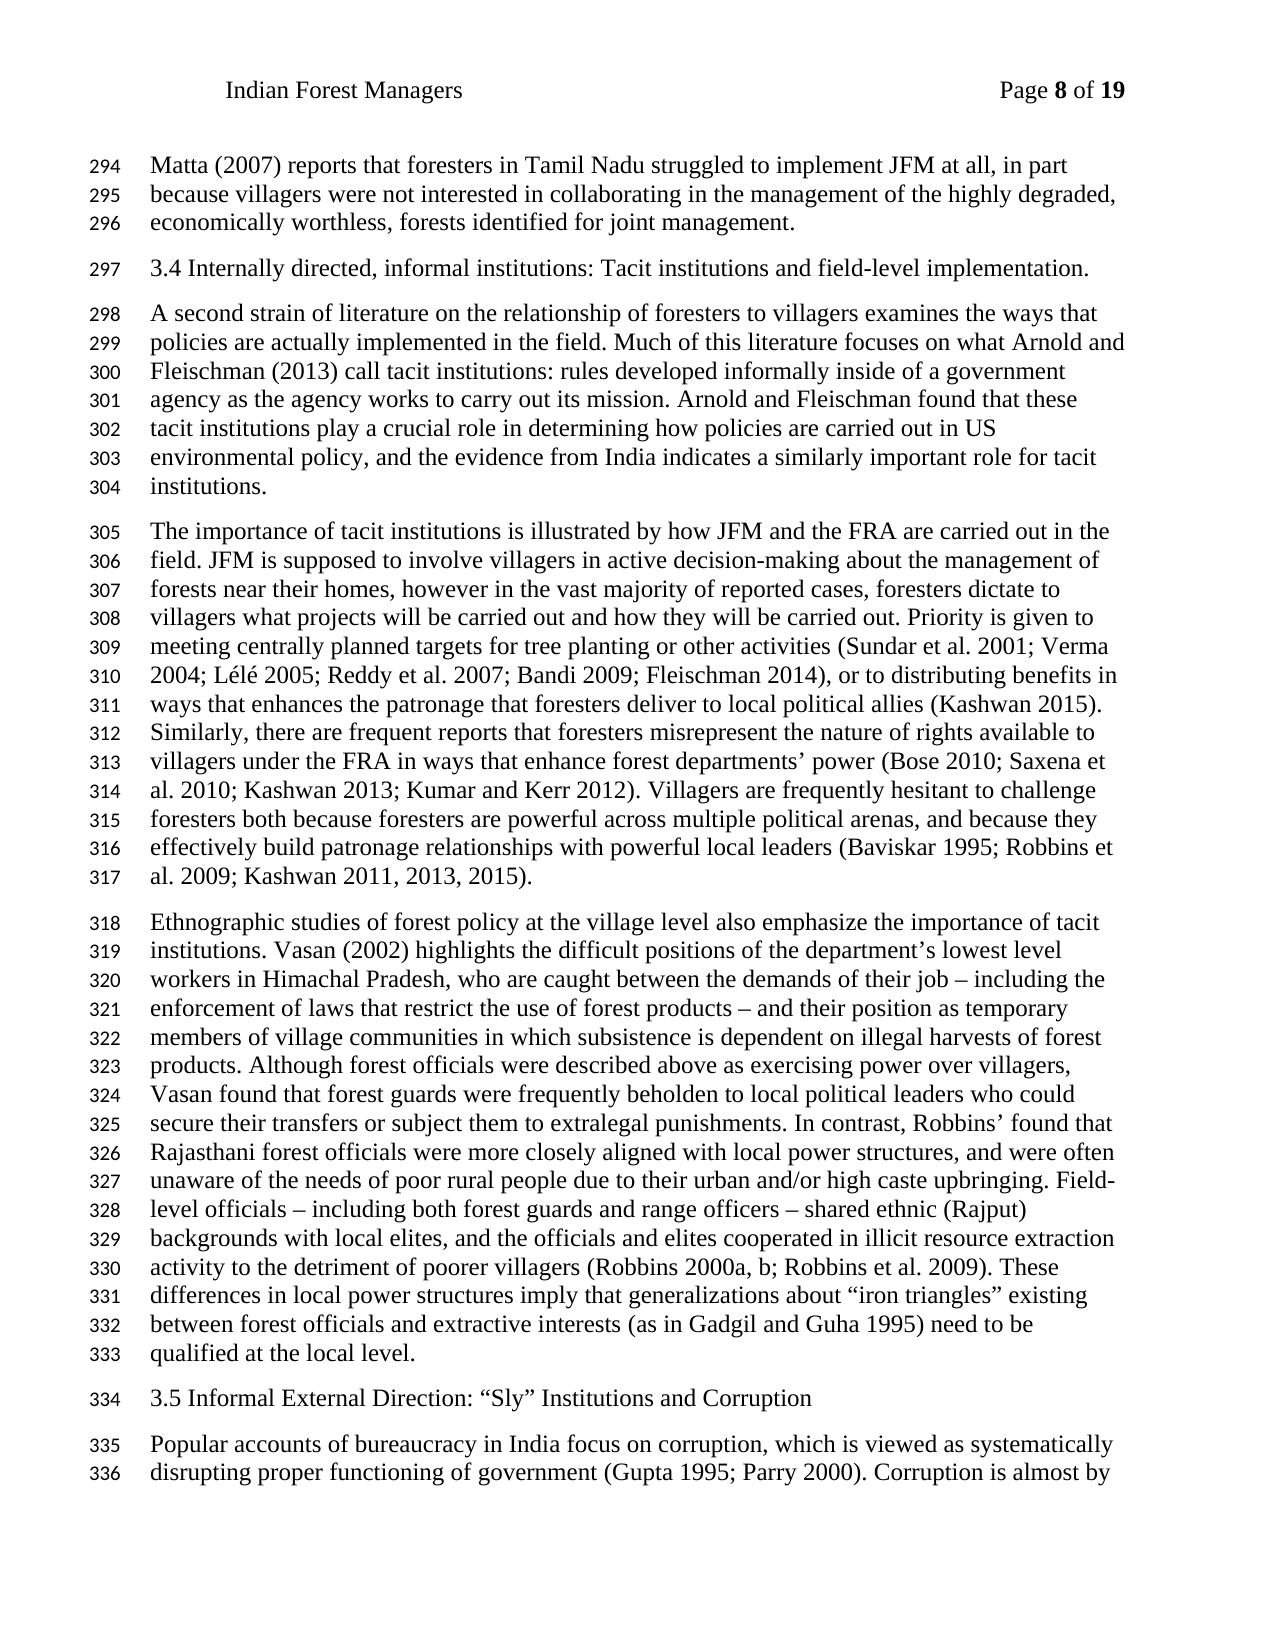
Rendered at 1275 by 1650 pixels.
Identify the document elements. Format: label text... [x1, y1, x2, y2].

text Ethnographic studies of forest policy at the village level also emphasize the importance of tacit institutions. Vasan (2002) highlights the difficult positions of the department’s lowest level workers in Himachal Pradesh, who are caught between the demands of their job – including the enforcement of laws that restrict the use of forest products – and their position as temporary members of village communities in which subsistence is dependent on illegal harvests of forest products. Although forest officials were described above as exercising power over villagers, Vasan found that forest guards were frequently beholden to local political leaders who could secure their transfers or subject them to extralegal punishments. In contrast, Robbins’ found that Rajasthani forest officials were more closely aligned with local power structures, and were often unaware of the needs of poor rural people due to their urban and/or high caste upbringing. Field-level officials – including both forest guards and range officers – shared ethnic (Rajput) backgrounds with local elites, and the officials and elites cooperated in illicit resource extraction activity to the detriment of poorer villagers (Robbins 2000a, b; Robbins et al. 2009). These differences in local power structures imply that generalizations about “iron triangles” existing between forest officials and extractive interests (as in Gadgil and Guha 1995) need to be qualified at the local level. [150, 907, 1125, 1367]
text 3.5 Informal External Direction: “Sly” Institutions and Corruption [150, 1383, 1125, 1412]
text 3.4 Internally directed, informal institutions: Tacit institutions and field-level implementation. [150, 253, 1125, 282]
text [150, 1429, 1125, 1486]
text A second strain of literature on the relationship of foresters to villagers examines the ways that policies are actually implemented in the field. Much of this literature focuses on what Arnold and Fleischman (2013) call tacit institutions: rules developed informally inside of a government agency as the agency works to carry out its mission. Arnold and Fleischman found that these tacit institutions play a crucial role in determining how policies are carried out in US environmental policy, and the evidence from India indicates a similarly important role for tacit institutions. [150, 298, 1125, 499]
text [150, 150, 1125, 236]
text The importance of tacit institutions is illustrated by how JFM and the FRA are carried out in the field. JFM is supposed to involve villagers in active decision-making about the management of forests near their homes, however in the vast majority of reported cases, foresters dictate to villagers what projects will be carried out and how they will be carried out. Priority is given to meeting centrally planned targets for tree planting or other activities (Sundar et al. 2001; Verma 2004; Lélé 2005; Reddy et al. 2007; Bandi 2009; Fleischman 2014), or to distributing benefits in ways that enhances the patronage that foresters deliver to local political allies (Kashwan 2015). Similarly, there are frequent reports that foresters misrepresent the nature of rights available to villagers under the FRA in ways that enhance forest departments’ power (Bose 2010; Saxena et al. 2010; Kashwan 2013; Kumar and Kerr 2012). Villagers are frequently hesitant to challenge foresters both because foresters are powerful across multiple political arenas, and because they effectively build patronage relationships with powerful local leaders (Baviskar 1995; Robbins et al. 2009; Kashwan 2011, 2013, 2015). [150, 516, 1125, 890]
